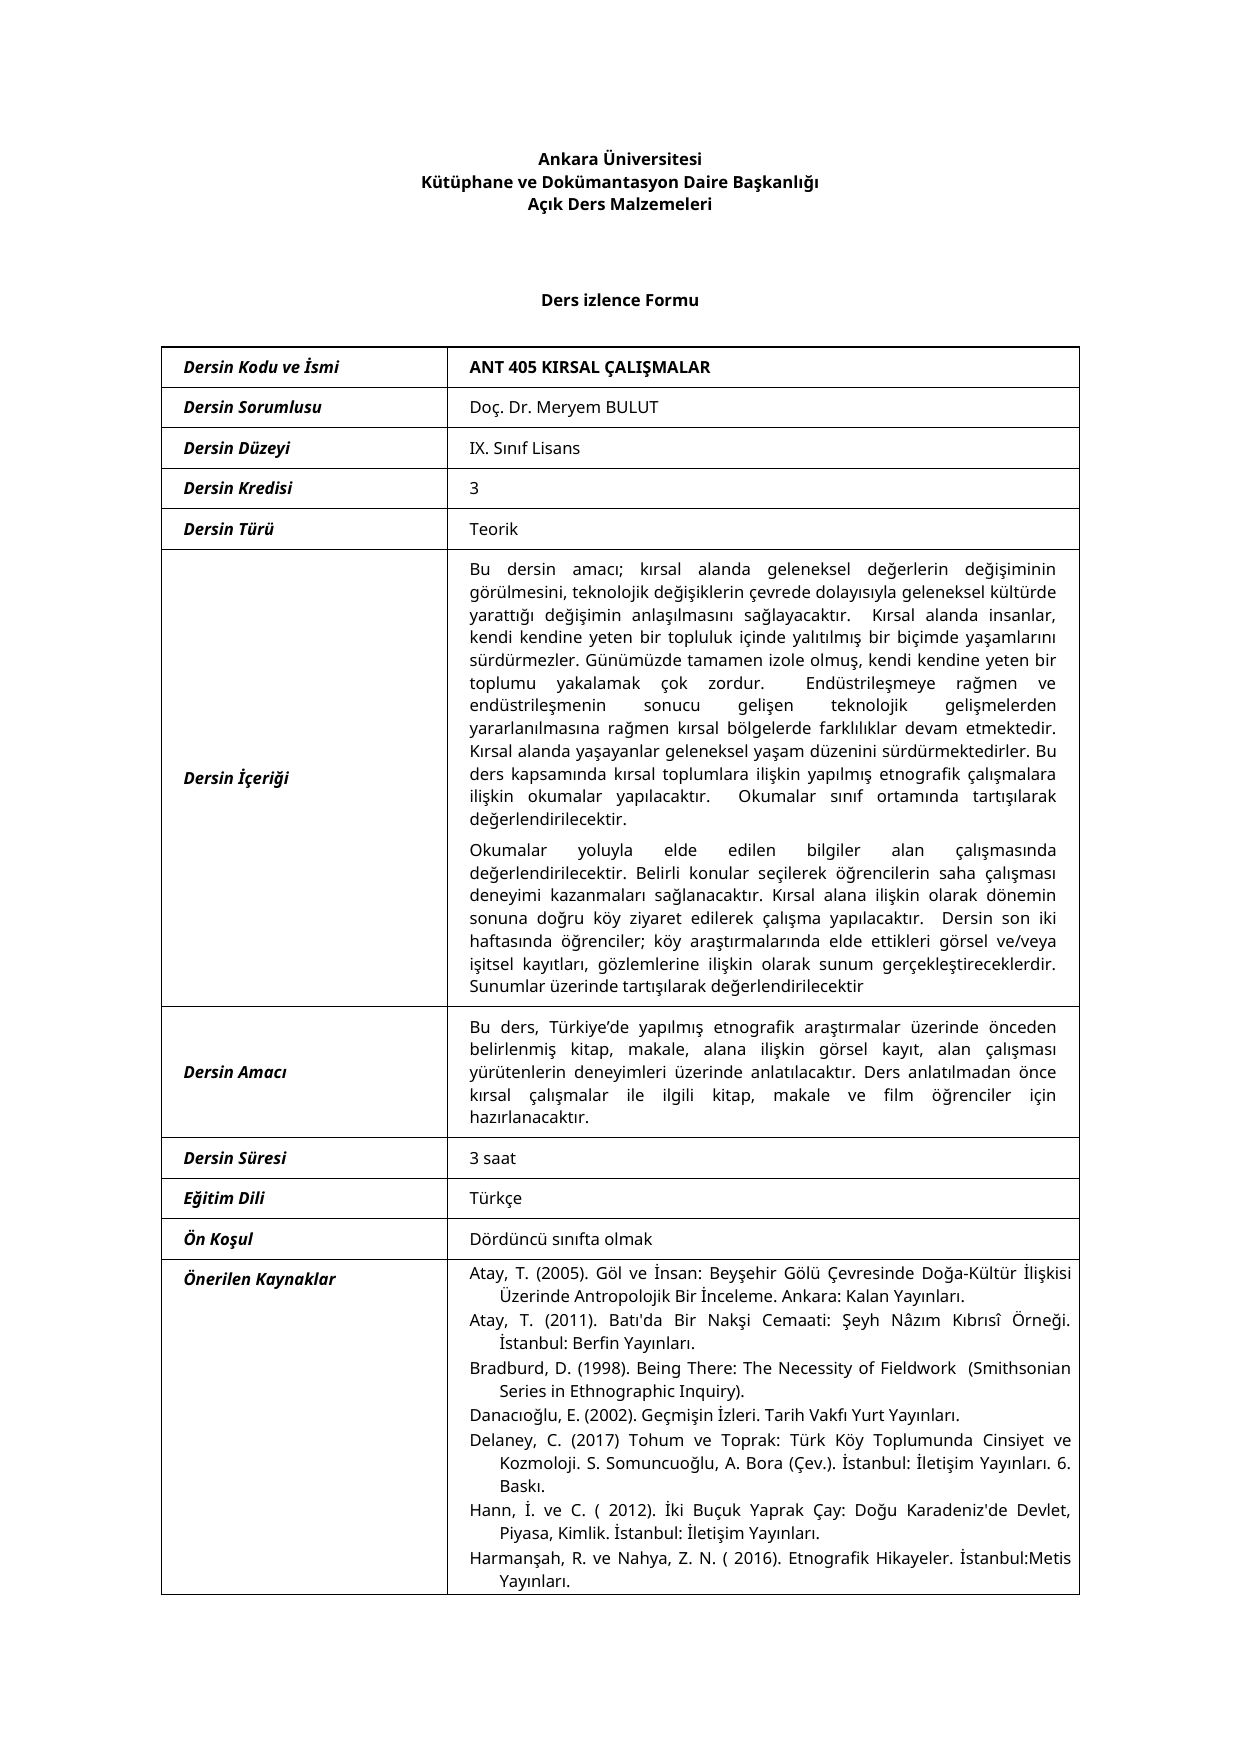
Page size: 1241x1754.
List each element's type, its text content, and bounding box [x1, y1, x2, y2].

table_cell 3 [448, 469, 1079, 508]
table_cell Dersin Düzeyi [162, 428, 447, 468]
table_cell Dersin Türü [162, 509, 447, 548]
table_cell Bu ders, Türkiye’de yapılmış etnografik araştırmalar üzerinde önceden belirlenmiş kitap, makale, alana ilişkin görsel kayıt, alan çalışması yürütenlerin deneyimleri üzerinde anlatılacaktır. Ders anlatılmadan önce kırsal çalışmalar ile ilgili kitap, makale ve film öğrenciler için hazırlanacaktır. [448, 1007, 1079, 1137]
table_cell Dersin İçeriği [162, 550, 447, 1006]
table_cell Önerilen Kaynaklar [162, 1260, 447, 1594]
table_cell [448, 1260, 1079, 1594]
table_cell Dersin Süresi [162, 1138, 447, 1178]
text Açık Ders Malzemeleri [148, 193, 1093, 216]
table_cell Dördüncü sınıfta olmak [448, 1219, 1079, 1258]
text Ders izlence Formu [148, 288, 1093, 311]
text Ankara Üniversitesi Kütüphane ve Dokümantasyon Daire Başkanlığı [148, 148, 1093, 193]
table_header Dersin Kodu ve İsmi [162, 348, 447, 387]
table_cell Eğitim Dili [162, 1179, 447, 1218]
table_cell 3 saat [448, 1138, 1079, 1178]
table_cell Teorik [448, 509, 1079, 548]
table_cell Dersin Kredisi [162, 469, 447, 508]
table_header ANT 405 KIRSAL ÇALIŞMALAR [448, 348, 1079, 387]
table_cell Dersin Amacı [162, 1007, 447, 1137]
table_cell Dersin Sorumlusu [162, 388, 447, 427]
table_cell IX. Sınıf Lisans [448, 428, 1079, 468]
table_cell Doç. Dr. Meryem BULUT [448, 388, 1079, 427]
table_cell Ön Koşul [162, 1219, 447, 1258]
table_cell Türkçe [448, 1179, 1079, 1218]
table_cell Bu dersin amacı; kırsal alanda geleneksel değerlerin değişiminin görülmesini, teknolojik değişiklerin çevrede dolayısıyla geleneksel kültürde yarattığı değişimin anlaşılmasını sağlayacaktır. Kırsal alanda insanlar, kendi kendine yeten bir topluluk içinde yalıtılmış bir biçimde yaşamlarını sürdürmezler. Günümüzde tamamen izole olmuş, kendi kendine yeten bir toplumu yakalamak çok zordur. Endüstrileşmeye rağmen ve endüstrileşmenin sonucu gelişen teknolojik gelişmelerden yararlanılmasına rağmen kırsal bölgelerde farklılıklar devam etmektedir. Kırsal alanda yaşayanlar geleneksel yaşam düzenini sürdürmektedirler. Bu ders kapsamında kırsal toplumlara ilişkin yapılmış etnografik çalışmalara ilişkin okumalar yapılacaktır. Okumalar sınıf ortamında tartışılarak değerlendirilecektir. Okumalar yoluyla elde edilen bilgiler alan çalışmasında değerlendirilecektir. Belirli konular seçilerek öğrencilerin saha çalışması deneyimi kazanmaları sağlanacaktır. Kırsal alana ilişkin olarak dönemin sonuna doğru köy ziyaret edilerek çalışma yapılacaktır. Dersin son iki haftasında öğrenciler; köy araştırmalarında elde ettikleri görsel ve/veya işitsel kayıtları, gözlemlerine ilişkin olarak sunum gerçekleştireceklerdir. Sunumlar üzerinde tartışılarak değerlendirilecektir [448, 550, 1079, 1006]
